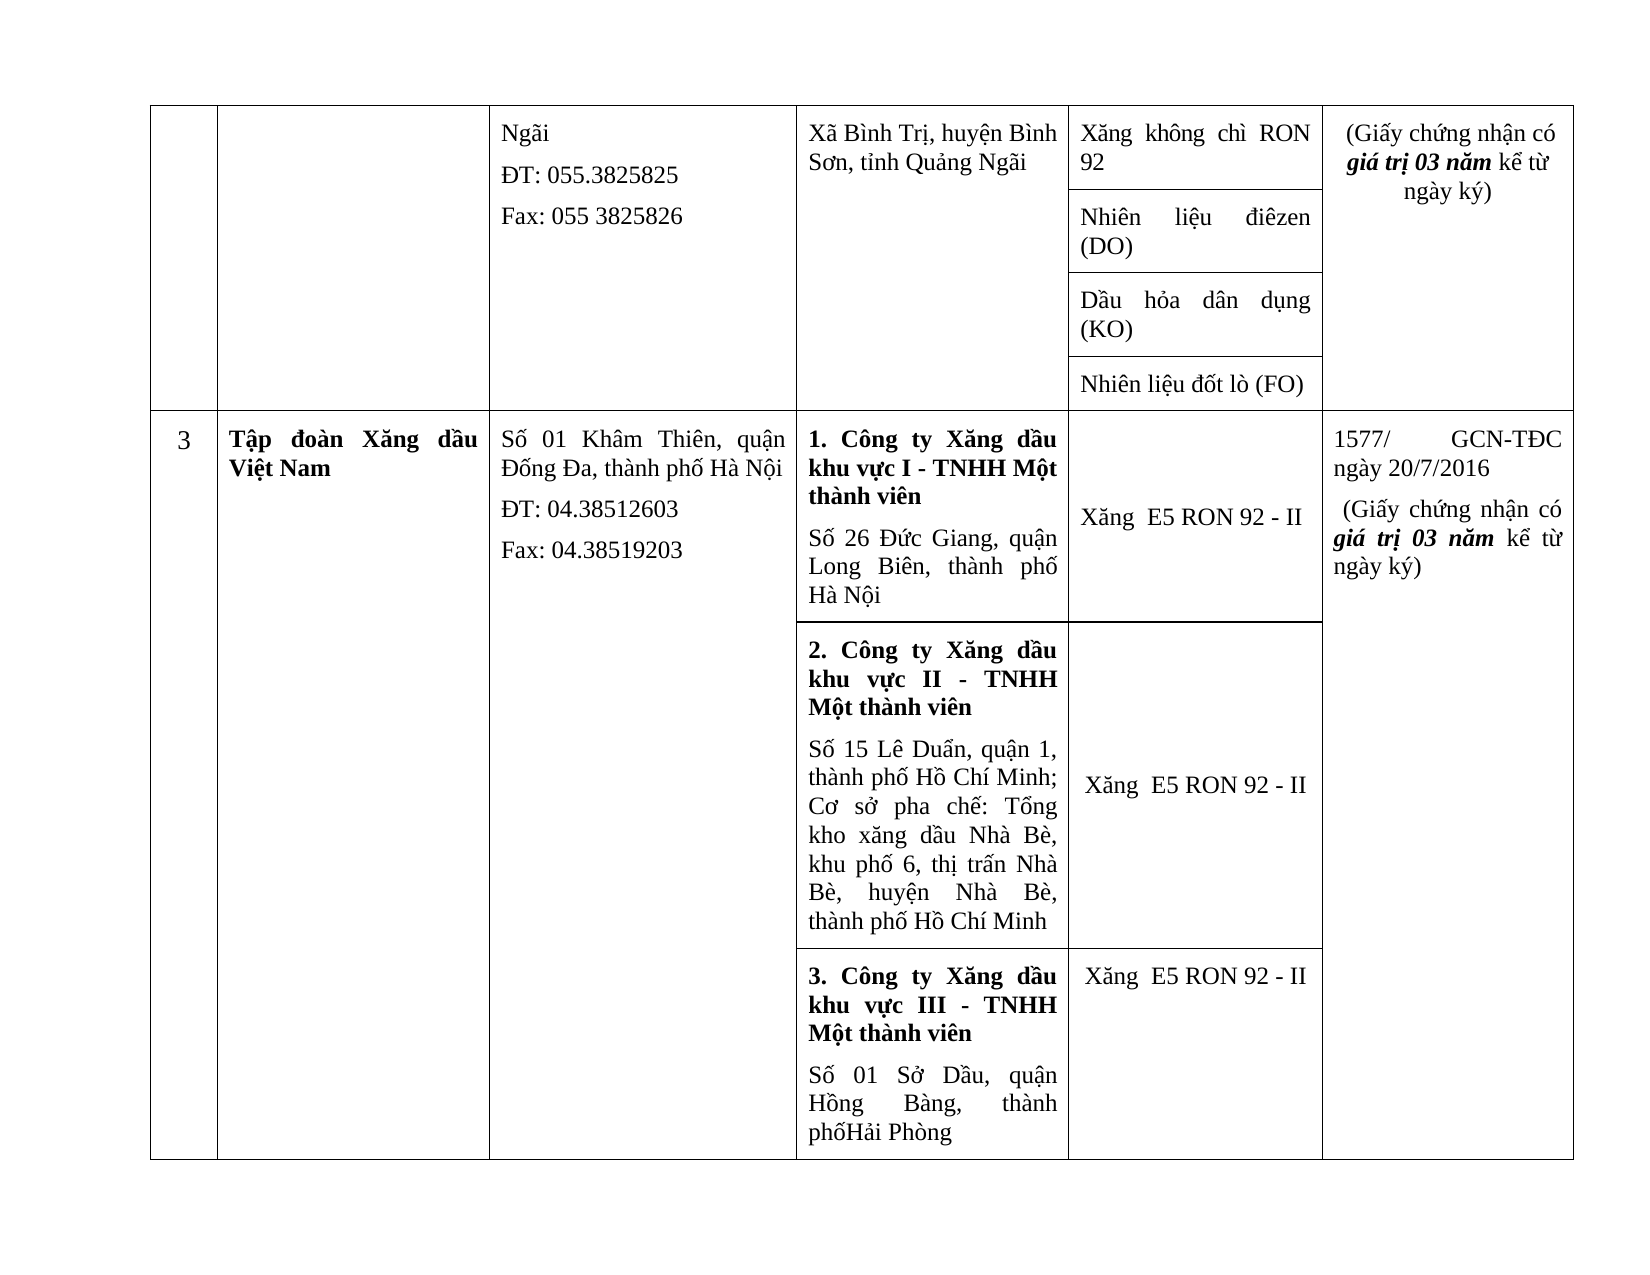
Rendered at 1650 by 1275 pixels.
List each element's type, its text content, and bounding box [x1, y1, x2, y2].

table_cell Xăng không chì RON 92 [1069, 106, 1322, 188]
table_cell 2. Công ty Xăng dầu khu vực II - TNHH Một thành viên Số 15 Lê Duẩn, quận 1, thành phố Hồ Chí Minh; Cơ sở pha chế: Tổng kho xăng dầu Nhà Bè, khu phố 6, thị trấn Nhà Bè, huyện Nhà Bè, thành phố Hồ Chí Minh [797, 623, 1068, 947]
table_cell 1577/ GCN-TĐC ngày 20/7/2016 (Giấy chứng nhận có giá trị 03 năm kể từ ngày ký) [1323, 411, 1573, 1158]
table_cell Xăng E5 RON 92 - II [1069, 623, 1322, 947]
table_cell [218, 106, 489, 410]
table_cell Tập đoàn Xăng dầu Việt Nam [218, 411, 489, 1158]
table_cell Nhiên liệu điêzen (DO) [1069, 190, 1322, 272]
table_cell 3 [151, 411, 217, 1158]
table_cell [490, 106, 796, 410]
table_cell Số 01 Khâm Thiên, quận Đống Đa, thành phố Hà Nội ĐT: 04.38512603 Fax: 04.38519203 [490, 411, 796, 1158]
table_cell Xăng E5 RON 92 - II [1069, 411, 1322, 621]
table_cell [1323, 106, 1573, 410]
table_cell Xăng E5 RON 92 - II [1069, 949, 1322, 1158]
table_cell Nhiên liệu đốt lò (FO) [1069, 357, 1322, 410]
table_cell Dầu hỏa dân dụng (KO) [1069, 273, 1322, 356]
table_cell 3. Công ty Xăng dầu khu vực III - TNHH Một thành viên Số 01 Sở Dầu, quận Hồng Bàng, thành phốHải Phòng [797, 949, 1068, 1158]
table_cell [797, 106, 1068, 410]
table_cell 1. Công ty Xăng dầu khu vực I - TNHH Một thành viên Số 26 Đức Giang, quận Long Biên, thành phố Hà Nội [797, 411, 1068, 621]
table_cell 2 [151, 106, 217, 410]
